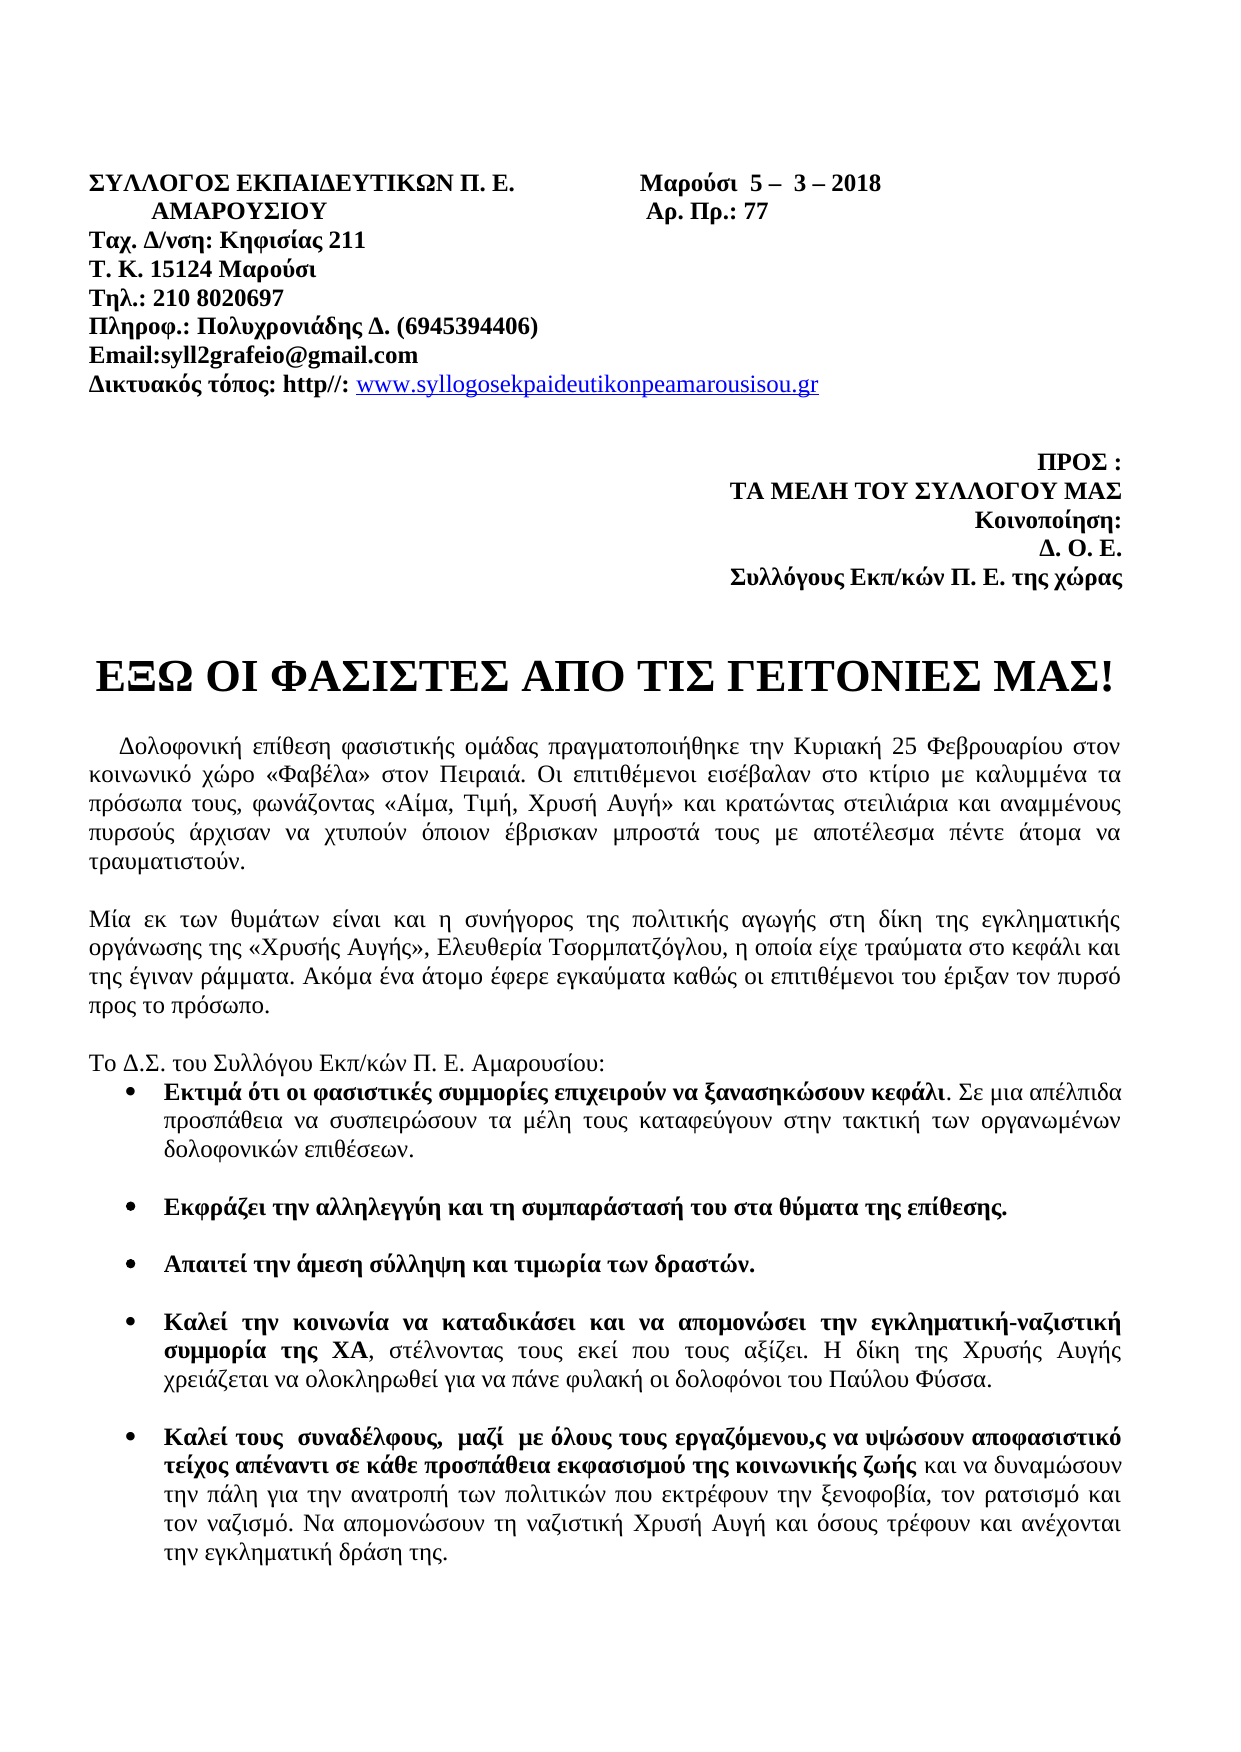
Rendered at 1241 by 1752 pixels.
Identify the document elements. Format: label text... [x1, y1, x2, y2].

text Τ. Κ. 15124 Μαρούσι [89, 254, 1122, 283]
text Δ. Ο. Ε. [89, 533, 1122, 562]
text Κοινοποίηση: [89, 505, 1122, 533]
list Εκφράζει την αλληλεγγύη και τη συμπαράστασή του στα θύματα της επίθεσης. [126, 1192, 1122, 1220]
text ΠΡΟΣ : [89, 447, 1122, 476]
text Email:syll2grafeio@gmail.com [89, 340, 1122, 369]
text Δολοφονική επίθεση φασιστικής ομάδας πραγματοποιήθηκε την Κυριακή 25 Φεβρουαρίου στον κοινωνικό χώρο «Φαβέλα» στον Πειραιά. Οι επιτιθέμενοι εισέβαλαν στο κτίριο με καλυμμένα τα πρόσωπα τους, φωνάζοντας «Αίμα, Τιμή, Χρυσή Αυγή» και κρατώντας στειλιάρια και αναμμένους πυρσούς άρχισαν να χτυπούν όποιον έβρισκαν μπροστά τους με αποτέλεσμα πέντε άτομα να τραυματιστούν. [89, 731, 1122, 874]
list Απαιτεί την άμεση σύλληψη και τιμωρία των δραστών. [126, 1249, 1122, 1278]
list Εκτιμά ότι οι φασιστικές συμμορίες επιχειρούν να ξανασηκώσουν κεφάλι. Σε μια απέλπιδα προσπάθεια να συσπειρώσουν τα μέλη τους καταφεύγουν στην τακτική των οργανωμένων δολοφονικών επιθέσεων. [126, 1077, 1122, 1163]
text ΣΥΛΛΟΓΟΣ ΕΚΠΑΙΔΕΥΤΙΚΩΝ Π. Ε. Μαρούσι 5 – 3 – 2018 [89, 168, 1122, 196]
text Ταχ. Δ/νση: Κηφισίας 211 [89, 225, 1122, 254]
text ΕΞΩ ΟΙ ΦΑΣΙΣΤΕΣ ΑΠΟ ΤΙΣ ΓΕΙΤΟΝΙΕΣ ΜΑΣ! [89, 649, 1122, 702]
text Συλλόγους Εκπ/κών Π. Ε. της χώρας [89, 562, 1122, 591]
text ΤΑ ΜΕΛΗ ΤΟΥ ΣΥΛΛΟΓΟΥ ΜΑΣ [89, 476, 1122, 505]
text Πληροφ.: Πολυχρονιάδης Δ. (6945394406) [89, 311, 1122, 340]
list Καλεί τους συναδέλφους, μαζί με όλους τους εργαζόμενου,ς να υψώσουν αποφασιστικό τείχος απέναντι σε κάθε προσπάθεια εκφασισμού της κοινωνικής ζωής και να δυναμώσουν την πάλη για την ανατροπή των πολιτικών που εκτρέφουν την ξενοφοβία, τον ρατσισμό και τον ναζισμό. Να απομονώσουν τη ναζιστική Χρυσή Αυγή και όσους τρέφουν και ανέχονται την εγκληματική δράση της. [126, 1422, 1122, 1565]
list Καλεί την κοινωνία να καταδικάσει και να απομονώσει την εγκληματική-ναζιστική συμμορία της ΧΑ, στέλνοντας τους εκεί που τους αξίζει. Η δίκη της Χρυσής Αυγής χρειάζεται να ολοκληρωθεί για να πάνε φυλακή οι δολοφόνοι του Παύλου Φύσσα. [126, 1307, 1122, 1393]
text ΑΜΑΡΟΥΣΙΟΥ Αρ. Πρ.: 77 [89, 196, 1122, 225]
text Δικτυακός τόπος: http//: www.syllogosekpaideutikonpeamarousisou.gr [89, 369, 1122, 398]
text Μία εκ των θυμάτων είναι και η συνήγορος της πολιτικής αγωγής στη δίκη της εγκληματικής οργάνωσης της «Χρυσής Αυγής», Ελευθερία Τσορμπατζόγλου, η οποία είχε τραύματα στο κεφάλι και της έγιναν ράμματα. Ακόμα ένα άτομο έφερε εγκαύματα καθώς οι επιτιθέμενοι του έριξαν τον πυρσό προς το πρόσωπο. [89, 904, 1122, 1019]
text Τηλ.: 210 8020697 [89, 283, 1122, 311]
text Το Δ.Σ. του Συλλόγου Εκπ/κών Π. Ε. Αμαρουσίου: [89, 1048, 1122, 1077]
